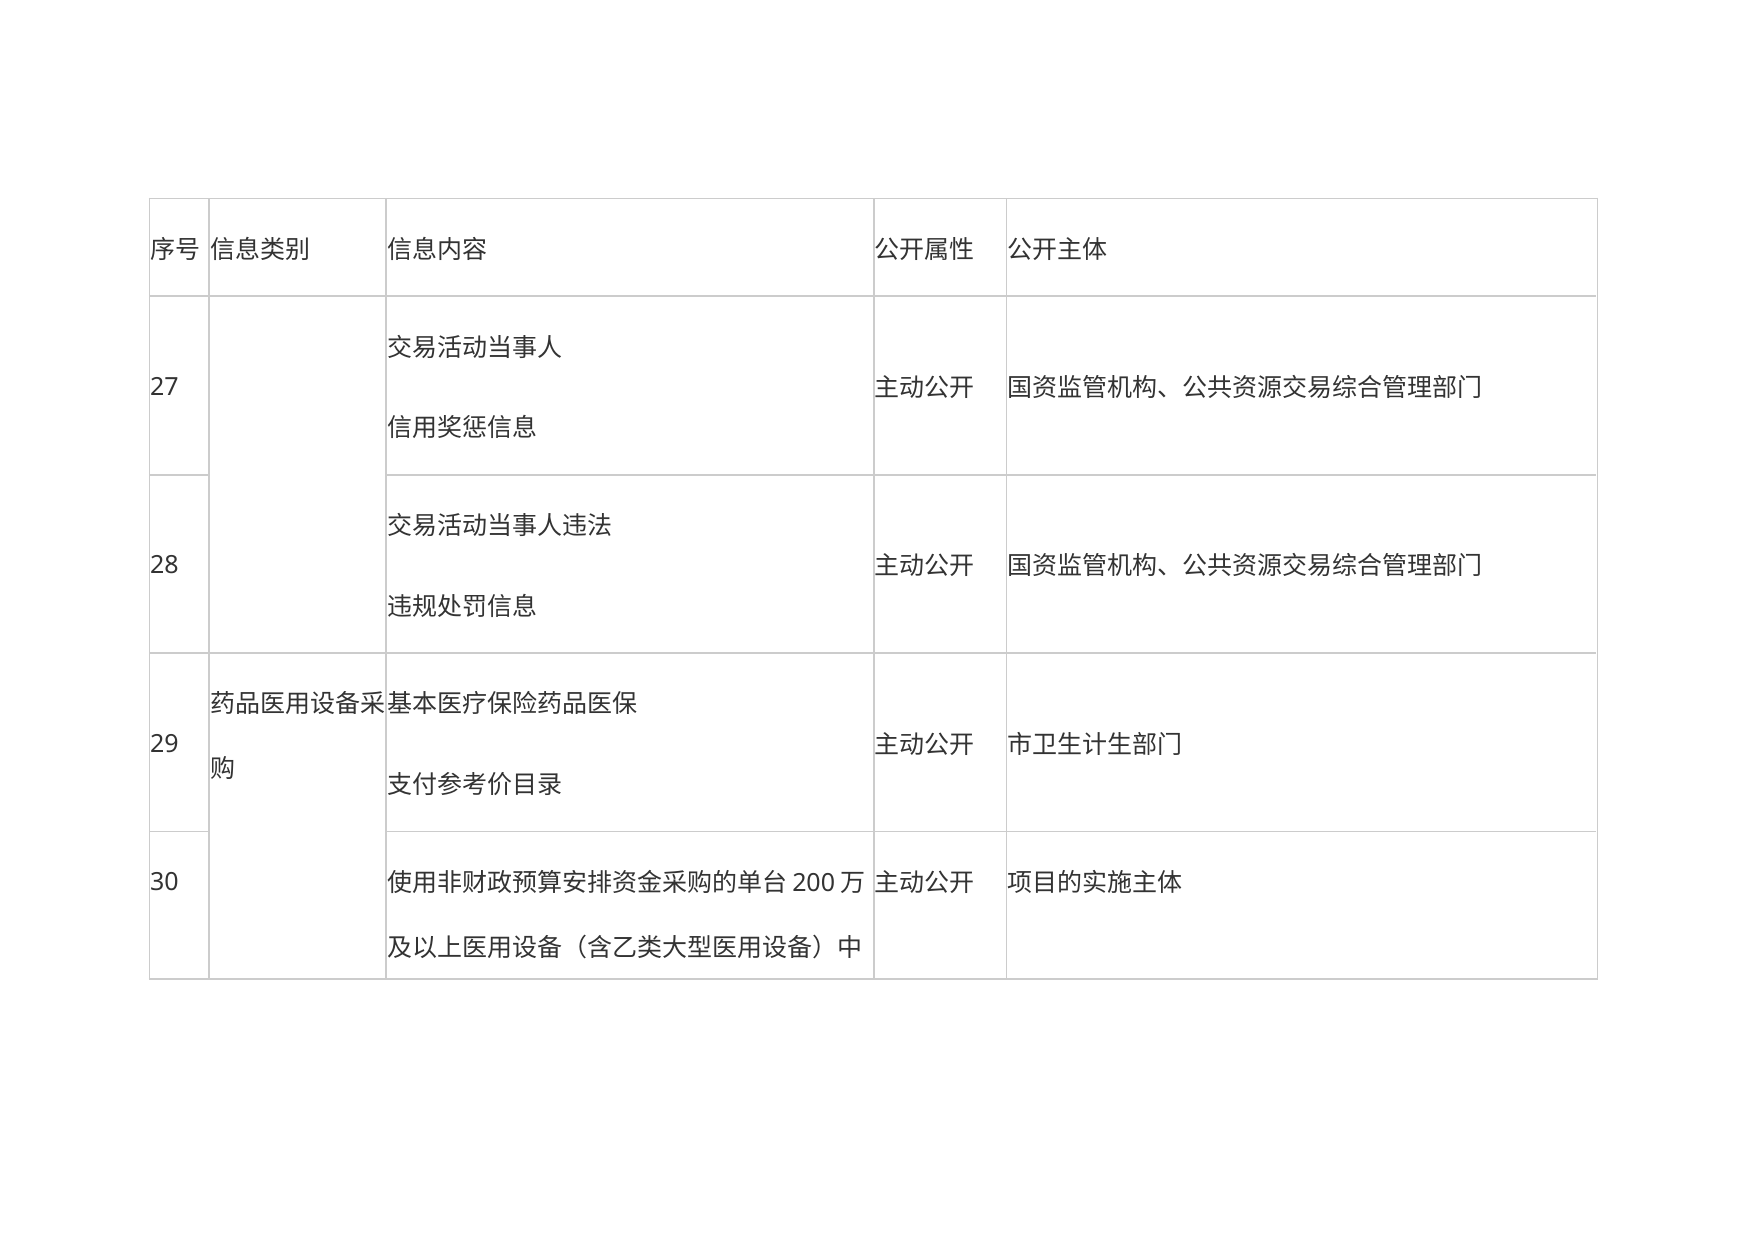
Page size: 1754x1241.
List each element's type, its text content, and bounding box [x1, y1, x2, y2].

table_cell 国资监管机构、公共资源交易综合管理部门 [1007, 295, 1597, 474]
table_cell 国资监管机构、公共资源交易综合管理部门 [1007, 474, 1597, 652]
table_cell 27 [150, 297, 208, 474]
table_cell 基本医疗保险药品医保 支付参考价目录 [387, 654, 873, 831]
table_cell 30 [150, 832, 208, 978]
table_cell 市卫生计生部门 [1007, 652, 1597, 831]
table_cell 交易活动当事人 信用奖惩信息 [387, 297, 873, 474]
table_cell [387, 832, 873, 978]
table_cell 药品医用设备采购 [210, 654, 385, 978]
table_header 序号 [150, 199, 208, 295]
table_cell 交易活动当事人违法 违规处罚信息 [387, 476, 873, 652]
table_cell 项目的实施主体 [1007, 831, 1597, 978]
table_cell 主动公开 [875, 832, 1006, 978]
table_header 信息内容 [387, 199, 873, 295]
table_cell 29 [150, 654, 208, 831]
table_header 公开主体 [1007, 199, 1597, 295]
table_cell 主动公开 [875, 297, 1006, 474]
table_header 信息类别 [210, 199, 385, 295]
table_header 公开属性 [875, 199, 1006, 295]
table_cell 28 [150, 476, 208, 652]
table_cell 主动公开 [875, 654, 1006, 831]
table_cell 主动公开 [875, 476, 1006, 652]
